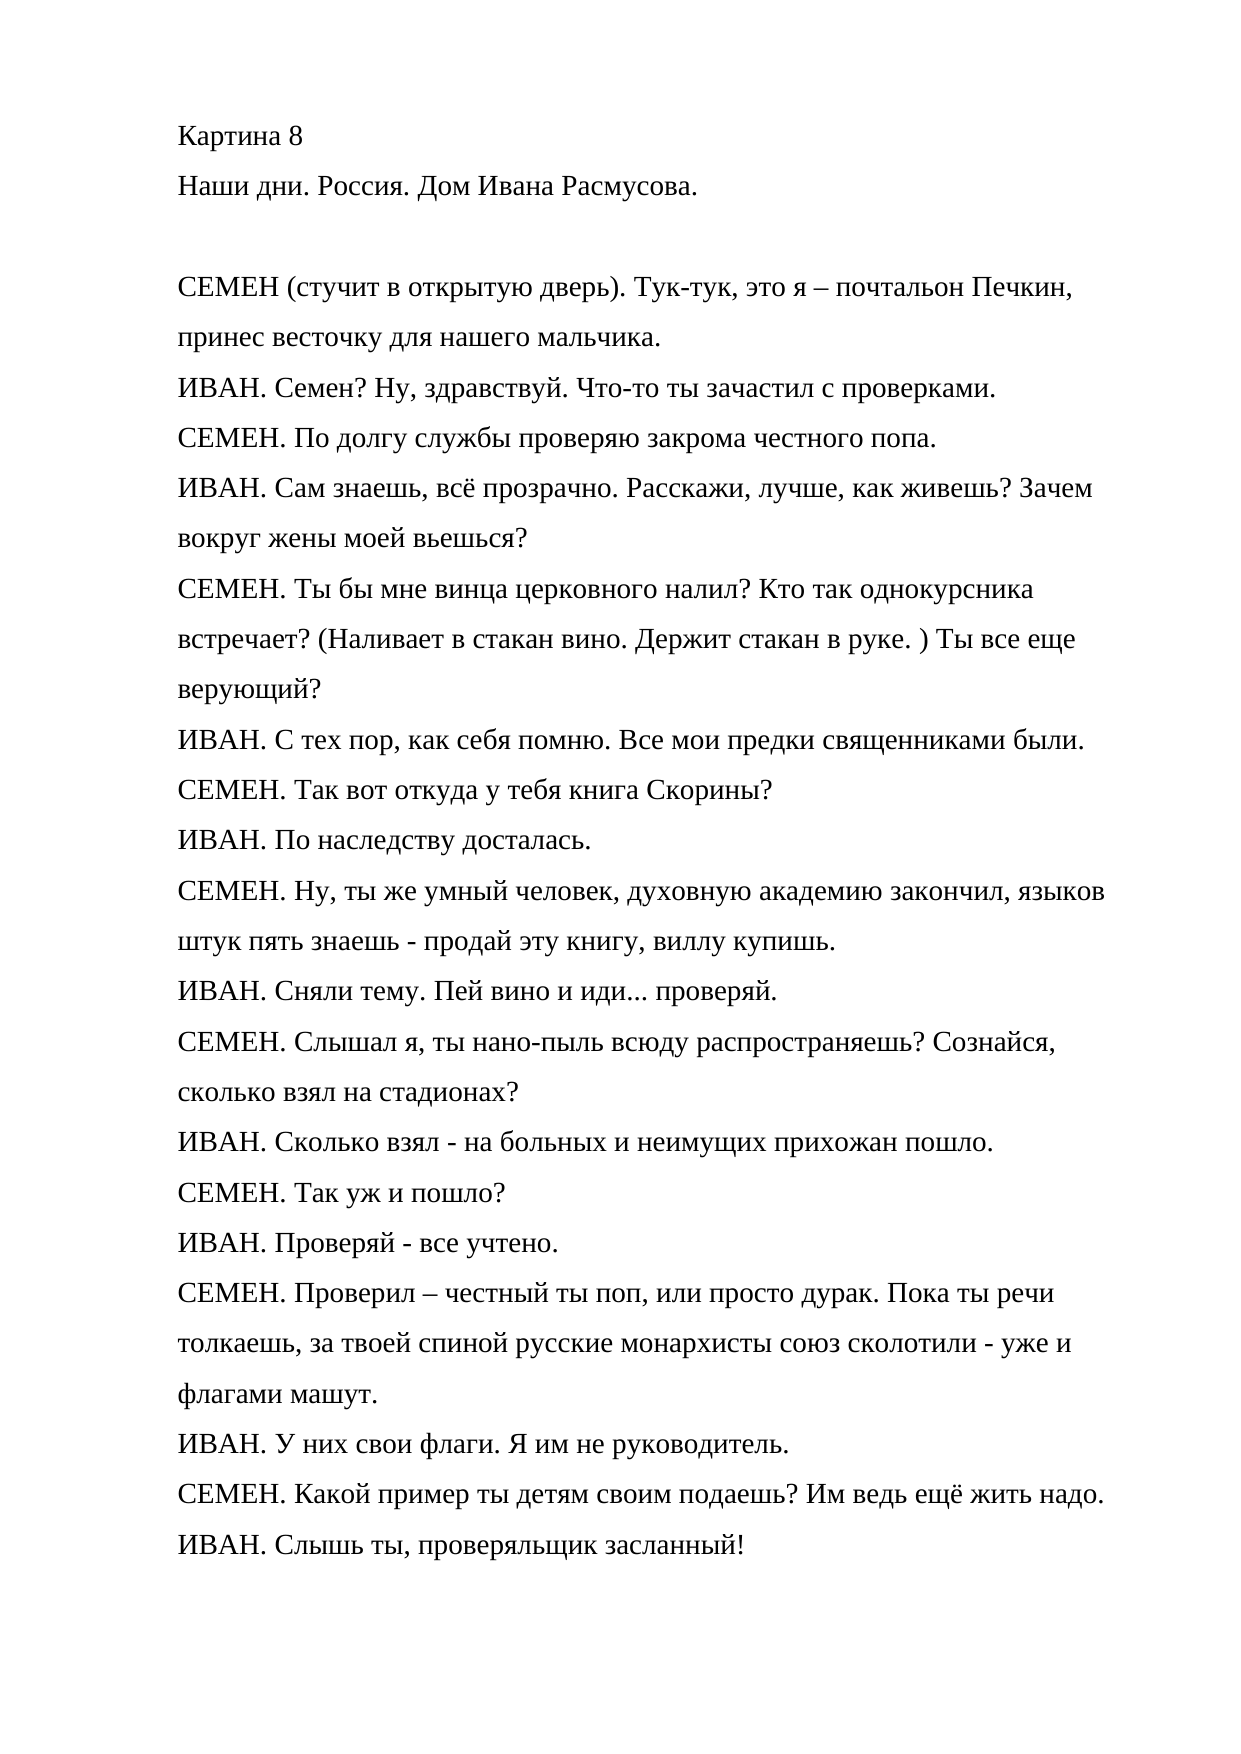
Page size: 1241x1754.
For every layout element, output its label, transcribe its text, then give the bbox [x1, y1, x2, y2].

text СЕМЕН. Проверил – честный ты поп, или просто дурак. Пока ты речи толкаешь, за твоей спиной русские монархисты союз сколотили - уже и флагами машут. [177, 1275, 1152, 1409]
text ИВАН. Семен? Ну, здравствуй. Что-то ты зачастил с проверками. [177, 370, 1152, 403]
text СЕМЕН. По долгу службы проверяю закрома честного попа. [177, 420, 1152, 453]
text Наши дни. Россия. Дом Ивана Расмусова. [177, 168, 1152, 202]
text ИВАН. Проверяй - все учтено. [177, 1225, 1152, 1258]
text ИВАН. У них свои флаги. Я им не руководитель. [177, 1426, 1152, 1460]
text СЕМЕН. Какой пример ты детям своим подаешь? Им ведь ещё жить надо. [177, 1477, 1152, 1510]
text ИВАН. Сколько взял - на больных и неимущих прихожан пошло. [177, 1124, 1152, 1158]
text ИВАН. С тех пор, как себя помню. Все мои предки священниками были. [177, 722, 1152, 755]
text СЕМЕН. Слышал я, ты нано-пыль всюду распространяешь? Сознайся, сколько взял на стадионах? [177, 1024, 1152, 1108]
text ИВАН. По наследству досталась. [177, 822, 1152, 856]
text ИВАН. Слышь ты, проверяльщик засланный! [177, 1527, 1152, 1560]
text ИВАН. Сам знаешь, всё прозрачно. Расскажи, лучше, как живешь? Зачем вокруг жены моей вьешься? [177, 470, 1152, 554]
text ИВАН. Сняли тему. Пей вино и иди... проверяй. [177, 973, 1152, 1007]
text СЕМЕН. Ну, ты же умный человек, духовную академию закончил, языков штук пять знаешь - продай эту книгу, виллу купишь. [177, 873, 1152, 957]
text СЕМЕН (стучит в открытую дверь). Тук-тук, это я – почтальон Печкин, принес весточку для нашего мальчика. [177, 269, 1152, 353]
text СЕМЕН. Так уж и пошло? [177, 1175, 1152, 1208]
text Картина 8 [177, 118, 1152, 152]
text СЕМЕН. Ты бы мне винца церковного налил? Кто так однокурсника встречает? (Наливает в стакан вино. Держит стакан в руке. ) Ты все еще верующий? [177, 571, 1152, 705]
text СЕМЕН. Так вот откуда у тебя книга Скорины? [177, 772, 1152, 806]
